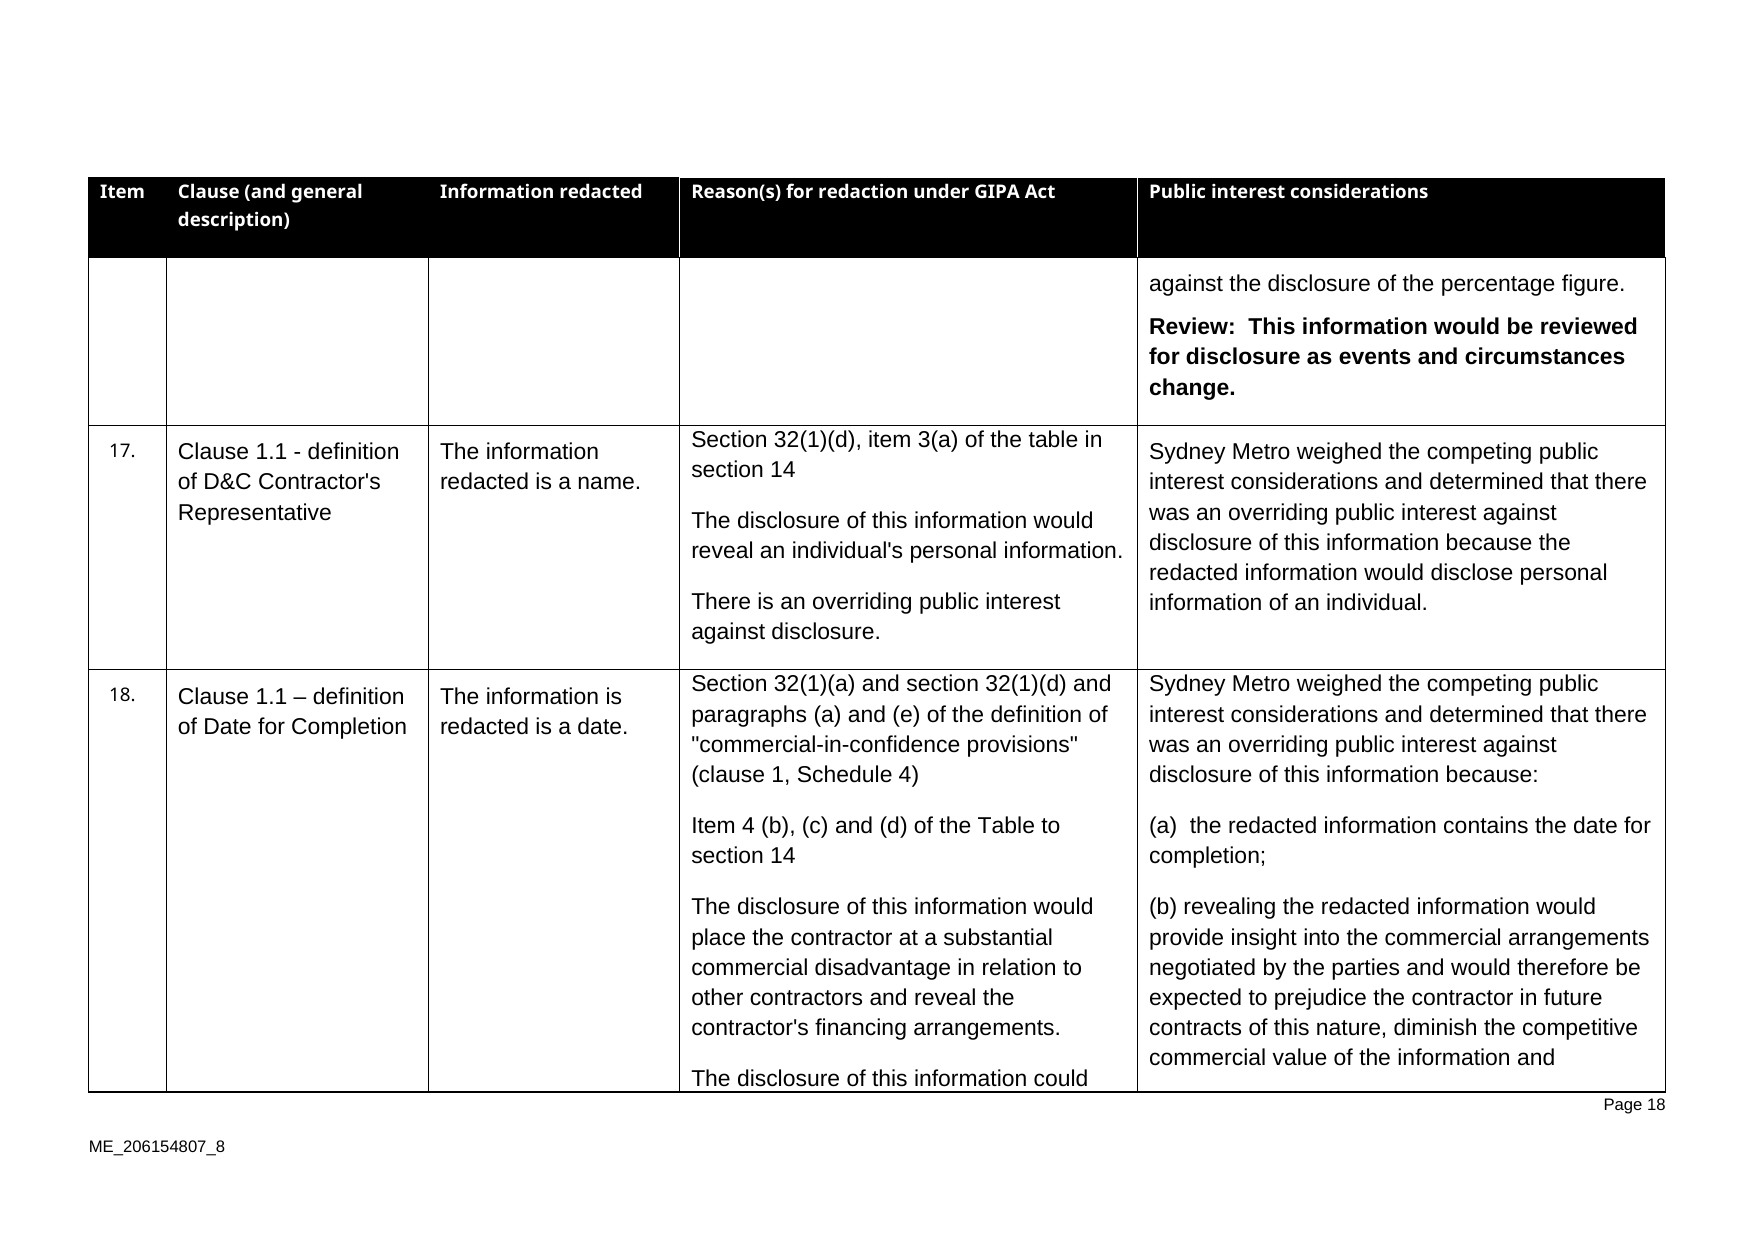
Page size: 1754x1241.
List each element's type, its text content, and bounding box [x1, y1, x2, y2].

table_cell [167, 258, 428, 424]
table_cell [680, 670, 1137, 1091]
table_cell Section 32(1)(d), item 3(a) of the table in section 14 The disclosure of this information would reveal an individual's personal information. There is an overriding public interest against disclosure. [680, 426, 1137, 669]
table_header Information redacted [429, 178, 679, 257]
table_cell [167, 670, 428, 1091]
table_header Clause (and general description) [167, 178, 428, 257]
table_cell [89, 426, 166, 669]
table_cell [1138, 670, 1665, 1091]
table_cell The information is redacted is a date. [429, 670, 679, 1091]
table_header Public interest considerations [1138, 178, 1665, 257]
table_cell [1138, 258, 1665, 424]
table_cell The information redacted is a name. [429, 426, 679, 669]
table_header Item [89, 178, 166, 257]
table_cell Sydney Metro weighed the competing public interest considerations and determined that there was an overriding public interest against disclosure of this information because the redacted information would disclose personal information of an individual. [1138, 426, 1665, 669]
table_cell [89, 258, 166, 424]
table_header Reason(s) for redaction under GIPA Act [680, 178, 1137, 257]
table_cell Clause 1.1 - definition of D&C Contractor's Representative [167, 426, 428, 669]
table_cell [680, 258, 1137, 424]
table_cell [89, 670, 166, 1091]
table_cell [429, 258, 679, 424]
